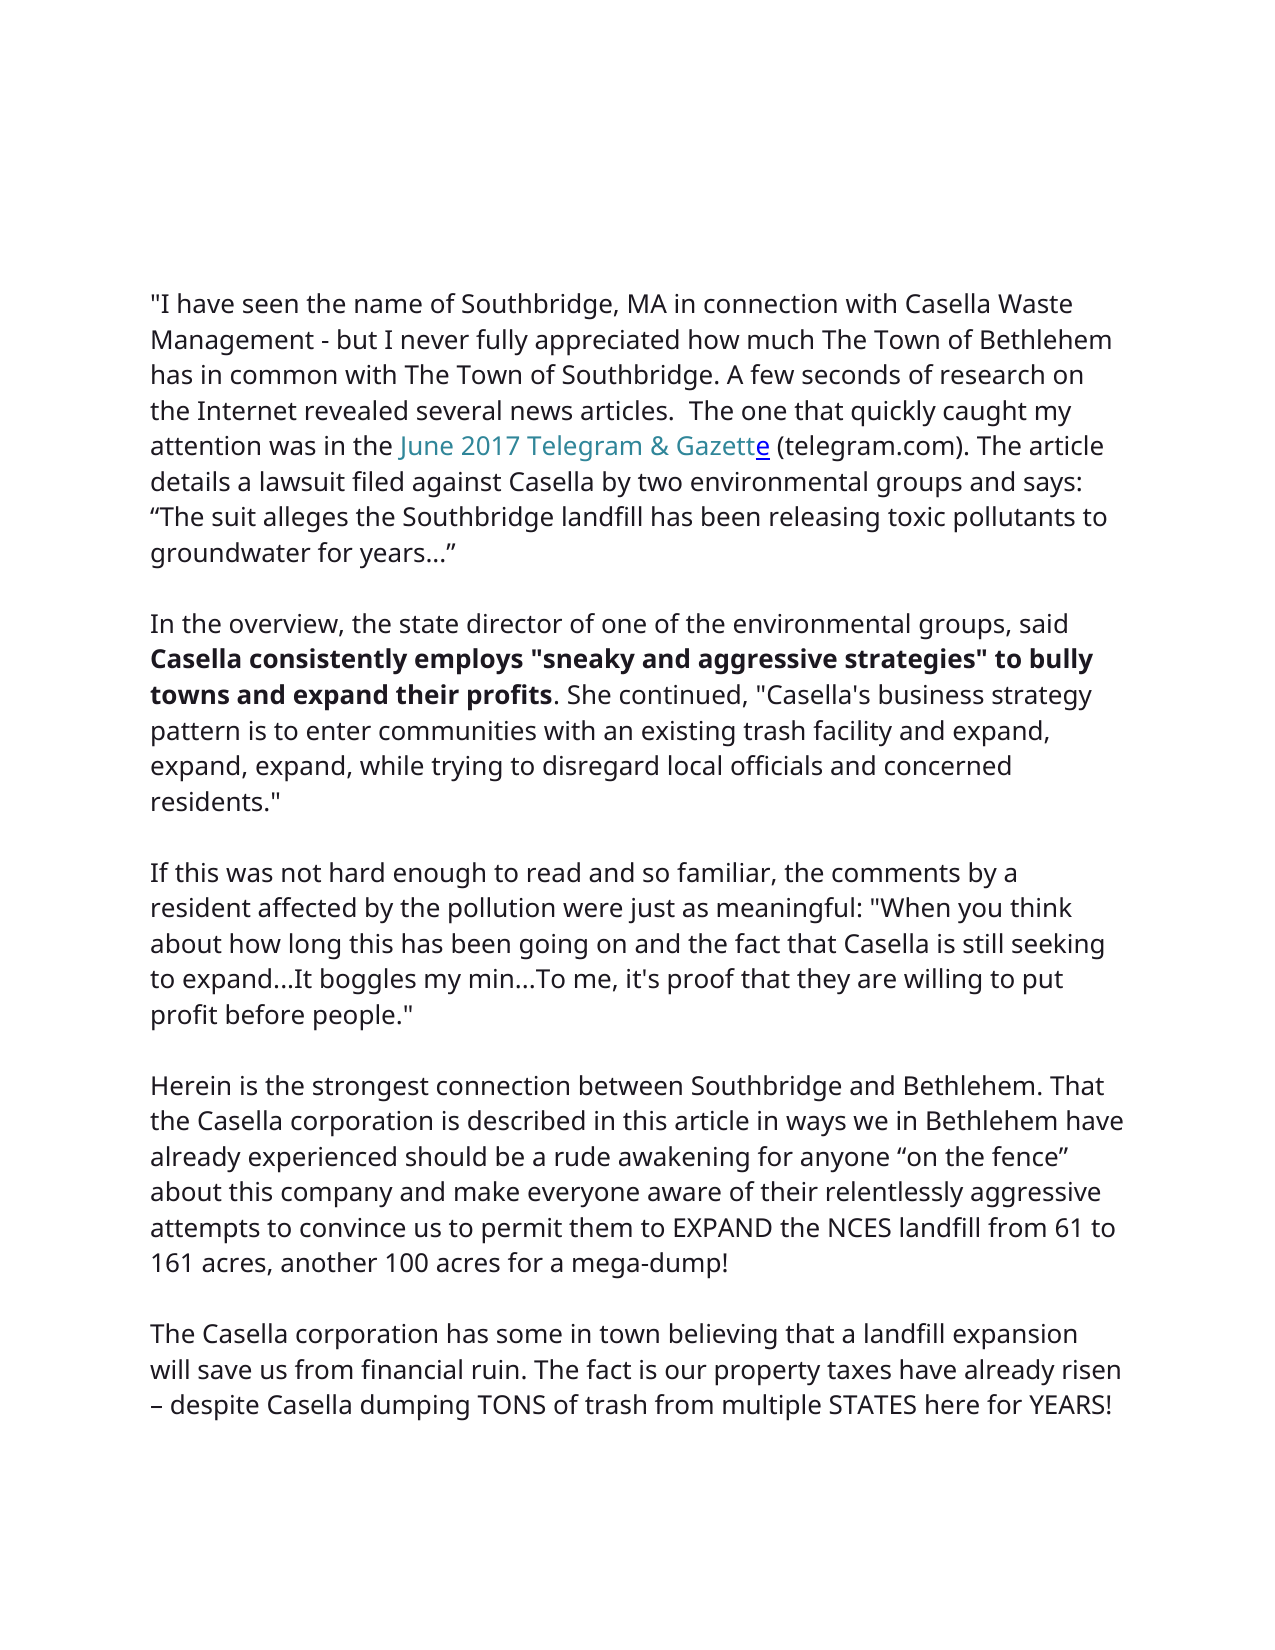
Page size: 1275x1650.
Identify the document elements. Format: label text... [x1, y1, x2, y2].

text In the overview, the state director of one of the environmental groups, said Casella consistently employs "sneaky and aggressive strategies" to bully towns and expand their profits. She continued, "Casella's business strategy pattern is to enter communities with an existing trash facility and expand, expand, expand, while trying to disregard local officials and concerned residents." [150, 606, 1125, 819]
text Herein is the strongest connection between Southbridge and Bethlehem. That the Casella corporation is described in this article in ways we in Bethlehem have already experienced should be a rude awakening for anyone “on the fence” about this company and make everyone aware of their relentlessly aggressive attempts to convince us to permit them to EXPAND the NCES landfill from 61 to 161 acres, another 100 acres for a mega-dump! [150, 1067, 1125, 1280]
text The Casella corporation has some in town believing that a landfill expansion will save us from financial ruin. The fact is our property taxes have already risen – despite Casella dumping TONS of trash from multiple STATES here for YEARS! [150, 1316, 1125, 1422]
text "I have seen the name of Southbridge, MA in connection with Casella Waste Management - but I never fully appreciated how much The Town of Bethlehem has in common with The Town of Southbridge. A few seconds of research on the Internet revealed several news articles. The one that quickly caught my attention was in the June 2017 Telegram & Gazette (telegram.com). The article details a lawsuit filed against Casella by two environmental groups and says: “The suit alleges the Southbridge landfill has been releasing toxic pollutants to groundwater for years...” [150, 286, 1125, 570]
text If this was not hard enough to read and so familiar, the comments by a resident affected by the pollution were just as meaningful: "When you think about how long this has been going on and the fact that Casella is still seeking to expand...It boggles my min...To me, it's proof that they are willing to put profit before people." [150, 854, 1125, 1032]
